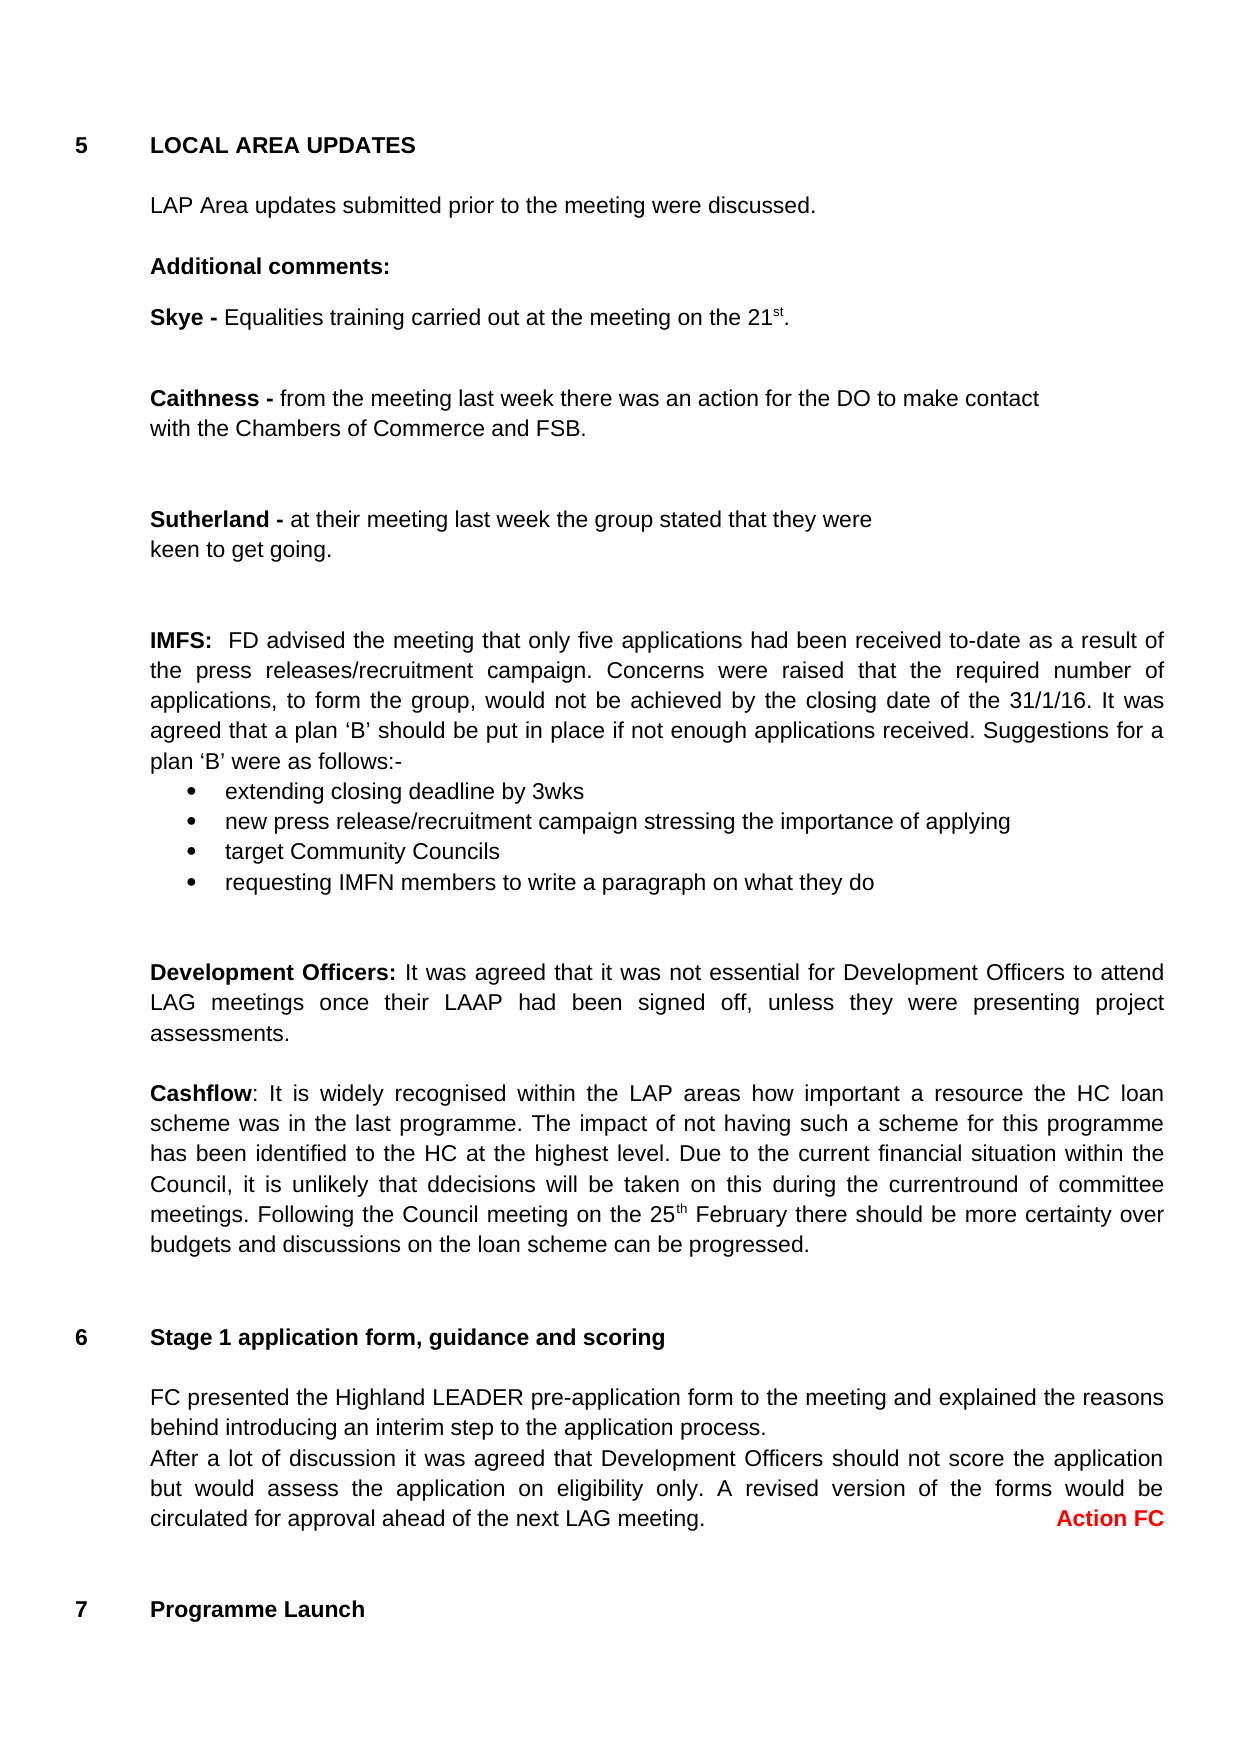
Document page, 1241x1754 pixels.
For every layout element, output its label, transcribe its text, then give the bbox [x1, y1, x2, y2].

text FC presented the Highland LEADER pre-application form to the meeting and explained the reasons behind introducing an interim step to the application process. [150, 1384, 1165, 1441]
text keen to get going. [75, 536, 1165, 563]
text 6 Stage 1 application form, guidance and scoring [75, 1324, 1165, 1350]
text Development Officers: It was agreed that it was not essential for Development Officers to attend LAG meetings once their LAAP had been signed off, unless they were presenting project assessments. [150, 959, 1165, 1046]
text Additional comments: [75, 253, 1165, 279]
text Cashflow: It is widely recognised within the LAP areas how important a resource the HC loan scheme was in the last programme. The impact of not having such a scheme for this programme has been identified to the HC at the highest level. Due to the current financial situation within the Council, it is unlikely that ddecisions will be taken on this during the currentround of committee meetings. Following the Council meeting on the 25th February there should be more certainty over budgets and discussions on the loan scheme can be progressed. [150, 1080, 1165, 1257]
list extending closing deadline by 3wks [187, 778, 1165, 804]
text 7 Programme Launch [75, 1596, 1165, 1622]
text LAP Area updates submitted prior to the meeting were discussed. [75, 192, 1165, 219]
list target Community Councils [187, 838, 1165, 865]
text After a lot of discussion it was agreed that Development Officers should not score the application but would assess the application on eligibility only. A revised version of the forms would be circulated for approval ahead of the next LAG meeting. Action FC [150, 1444, 1165, 1531]
text Caithness - from the meeting last week there was an action for the DO to make contact [75, 385, 1165, 412]
text with the Chambers of Commerce and FSB. [75, 415, 1165, 442]
text Sutherland - at their meeting last week the group stated that they were [75, 506, 1165, 532]
text IMFS: FD advised the meeting that only five applications had been received to-date as a result of the press releases/recruitment campaign. Concerns were raised that the required number of applications, to form the group, would not be achieved by the closing date of the 31/1/16. It was agreed that a plan ‘B’ should be put in place if not enough applications received. Suggestions for a plan ‘B’ were as follows:- [150, 627, 1165, 774]
text Skye - Equalities training carried out at the meeting on the 21st. [75, 304, 1165, 330]
list new press release/recruitment campaign stressing the importance of applying [187, 808, 1165, 834]
text 5 LOCAL AREA UPDATES [75, 132, 1165, 158]
list requesting IMFN members to write a paragraph on what they do [187, 868, 1165, 895]
